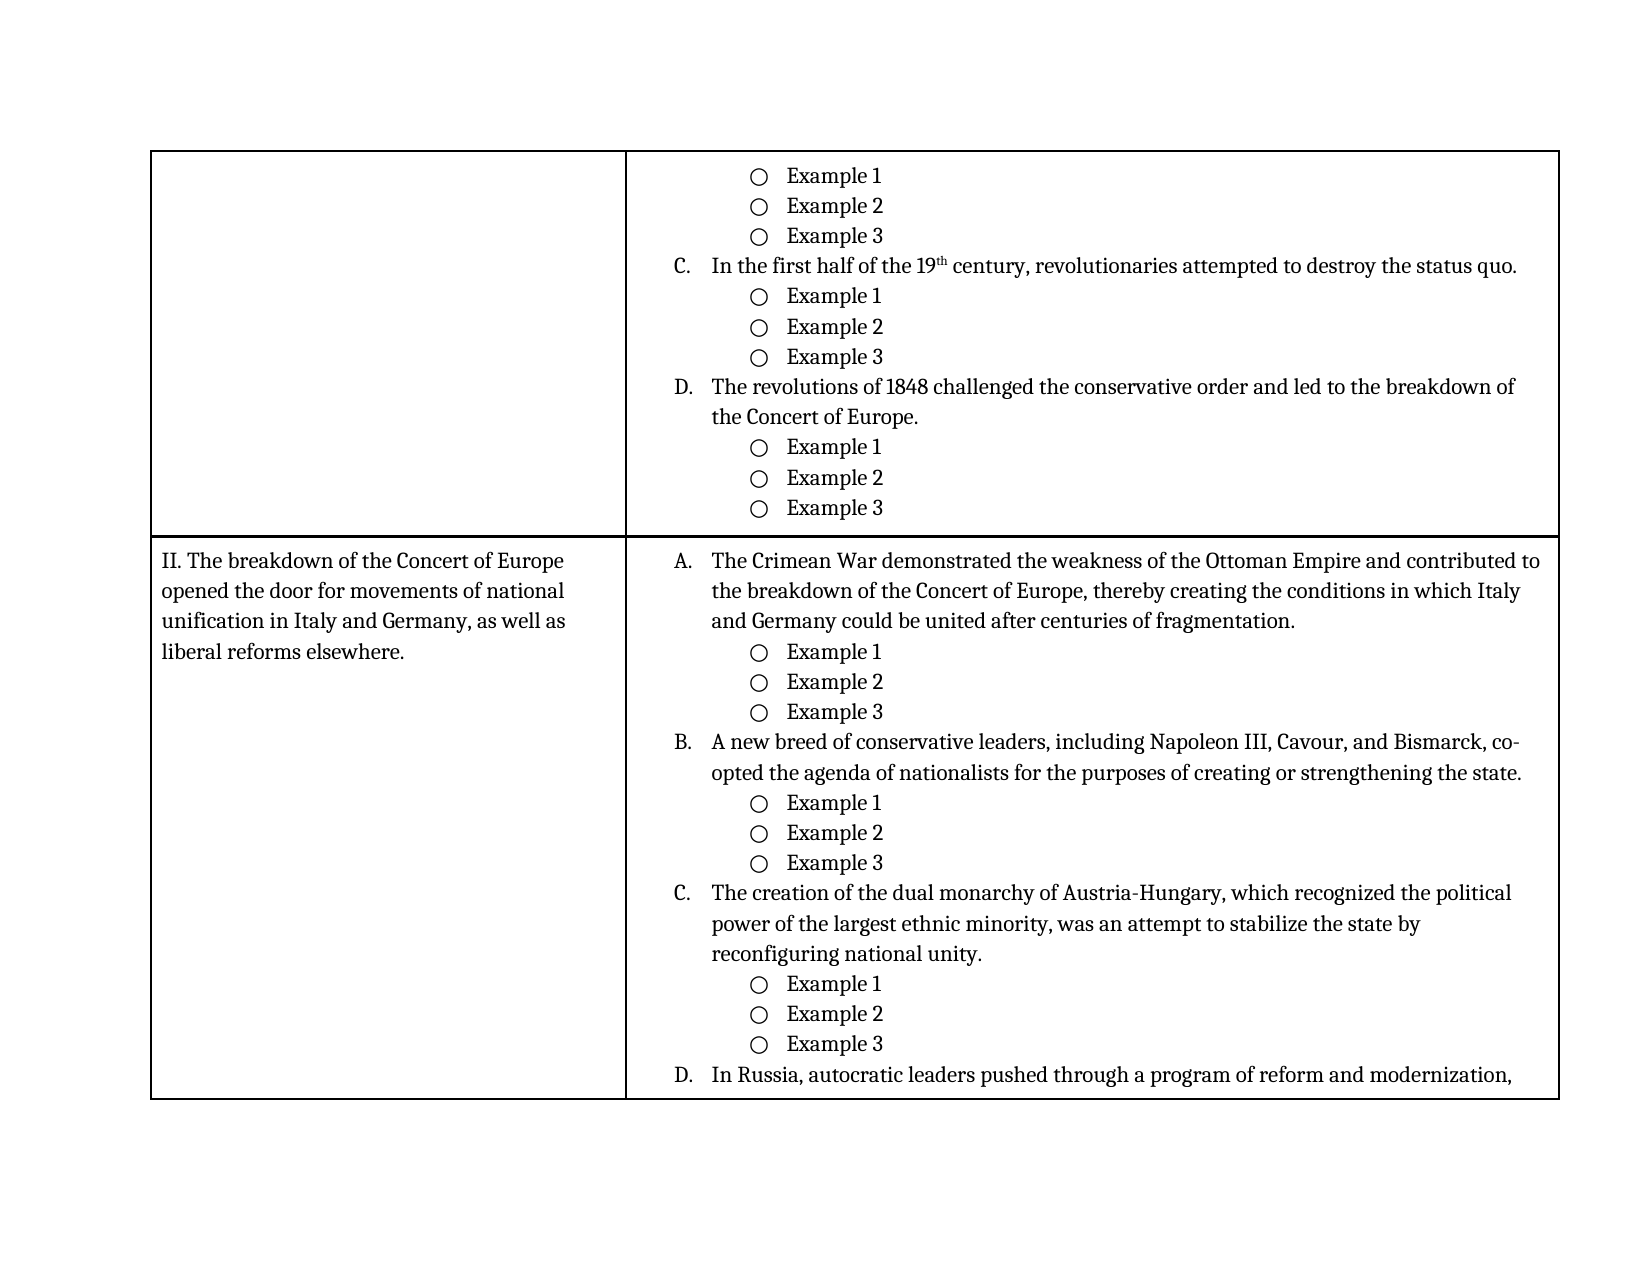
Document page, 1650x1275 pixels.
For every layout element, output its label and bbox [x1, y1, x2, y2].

table_cell [152, 538, 625, 1098]
table_header [627, 152, 1558, 535]
table_cell [627, 538, 1558, 1098]
table_header [152, 152, 625, 535]
